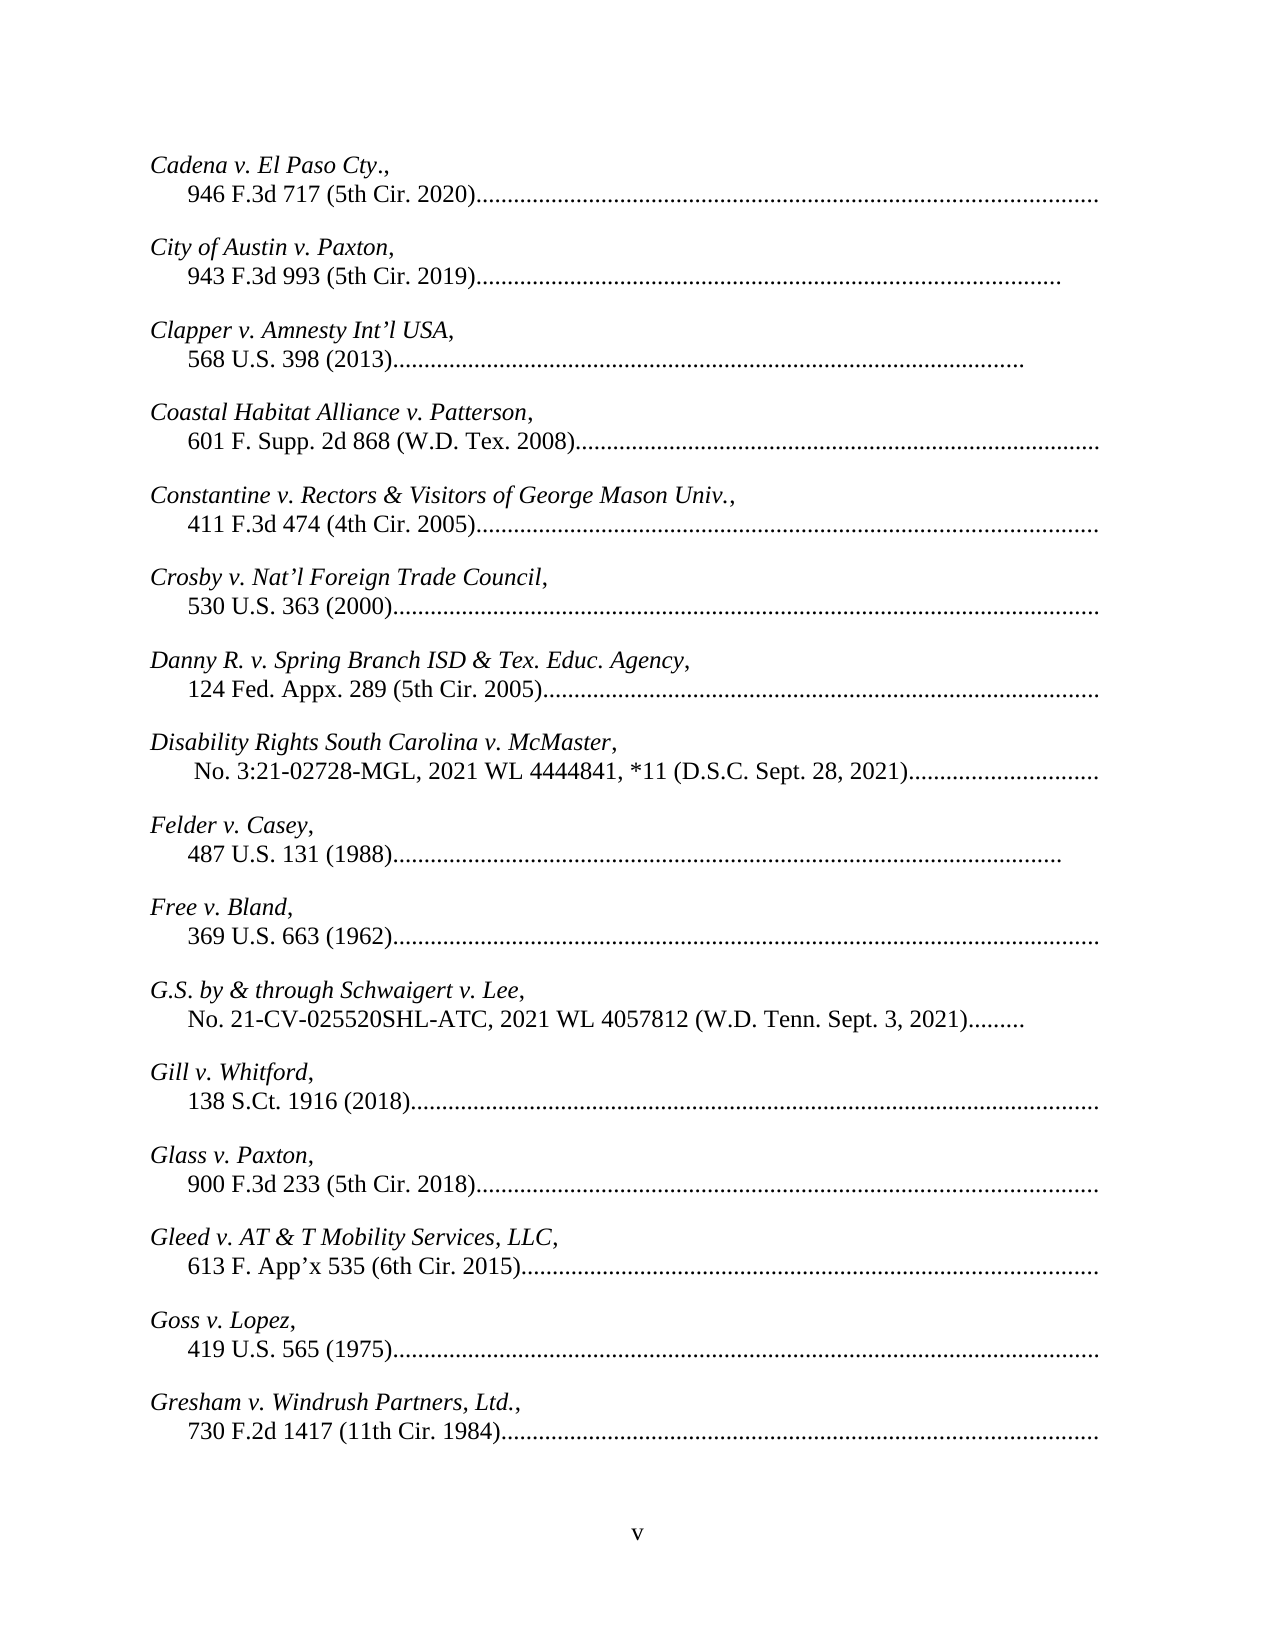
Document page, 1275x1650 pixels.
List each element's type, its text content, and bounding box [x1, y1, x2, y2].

text Glass v. Paxton, 900 F.3d 233 (5th Cir. 2018) 39 [150, 1140, 975, 1197]
text Constantine v. Rectors & Visitors of George Mason Univ., 411 F.3d 474 (4th Cir. 2005) 24 [150, 480, 975, 537]
text Disability Rights South Carolina v. McMaster, No. 3:21-02728-MGL, 2021 WL 4444841, *11 (D.S.C. Sept. 28, 2021) 46 [150, 727, 975, 785]
text Gill v. Whitford, 138 S.Ct. 1916 (2018) 34 [150, 1057, 975, 1115]
text Crosby v. Nat’l Foreign Trade Council, 530 U.S. 363 (2000) 54 [150, 562, 975, 620]
text G.S. by & through Schwaigert v. Lee, No. 21-CV-025520SHL-ATC, 2021 WL 4057812 (W.D. Tenn. Sept. 3, 2021) 44, 45, 54 [150, 975, 975, 1032]
text Felder v. Casey, 487 U.S. 131 (1988) 55, 59 [150, 810, 975, 867]
text Danny R. v. Spring Branch ISD & Tex. Educ. Agency, 124 Fed. Appx. 289 (5th Cir. 2005) 23 [150, 645, 975, 702]
text Goss v. Lopez, 419 U.S. 565 (1975) 34 [150, 1305, 975, 1362]
text Clapper v. Amnesty Int’l USA, 568 U.S. 398 (2013) 33, 38, 39 [150, 315, 975, 372]
text Cadena v. El Paso Cty., 946 F.3d 717 (5th Cir. 2020) 46 [150, 150, 975, 207]
text Free v. Bland, 369 U.S. 663 (1962) 55 [150, 892, 975, 950]
text Gresham v. Windrush Partners, Ltd., 730 F.2d 1417 (11th Cir. 1984) 62 [150, 1387, 975, 1445]
text Gleed v. AT & T Mobility Services, LLC, 613 F. App’x 535 (6th Cir. 2015) 50 [150, 1222, 975, 1280]
text City of Austin v. Paxton, 943 F.3d 993 (5th Cir. 2019) 30, 31 [150, 232, 975, 290]
text Coastal Habitat Alliance v. Patterson, 601 F. Supp. 2d 868 (W.D. Tex. 2008) 60 [150, 397, 975, 455]
